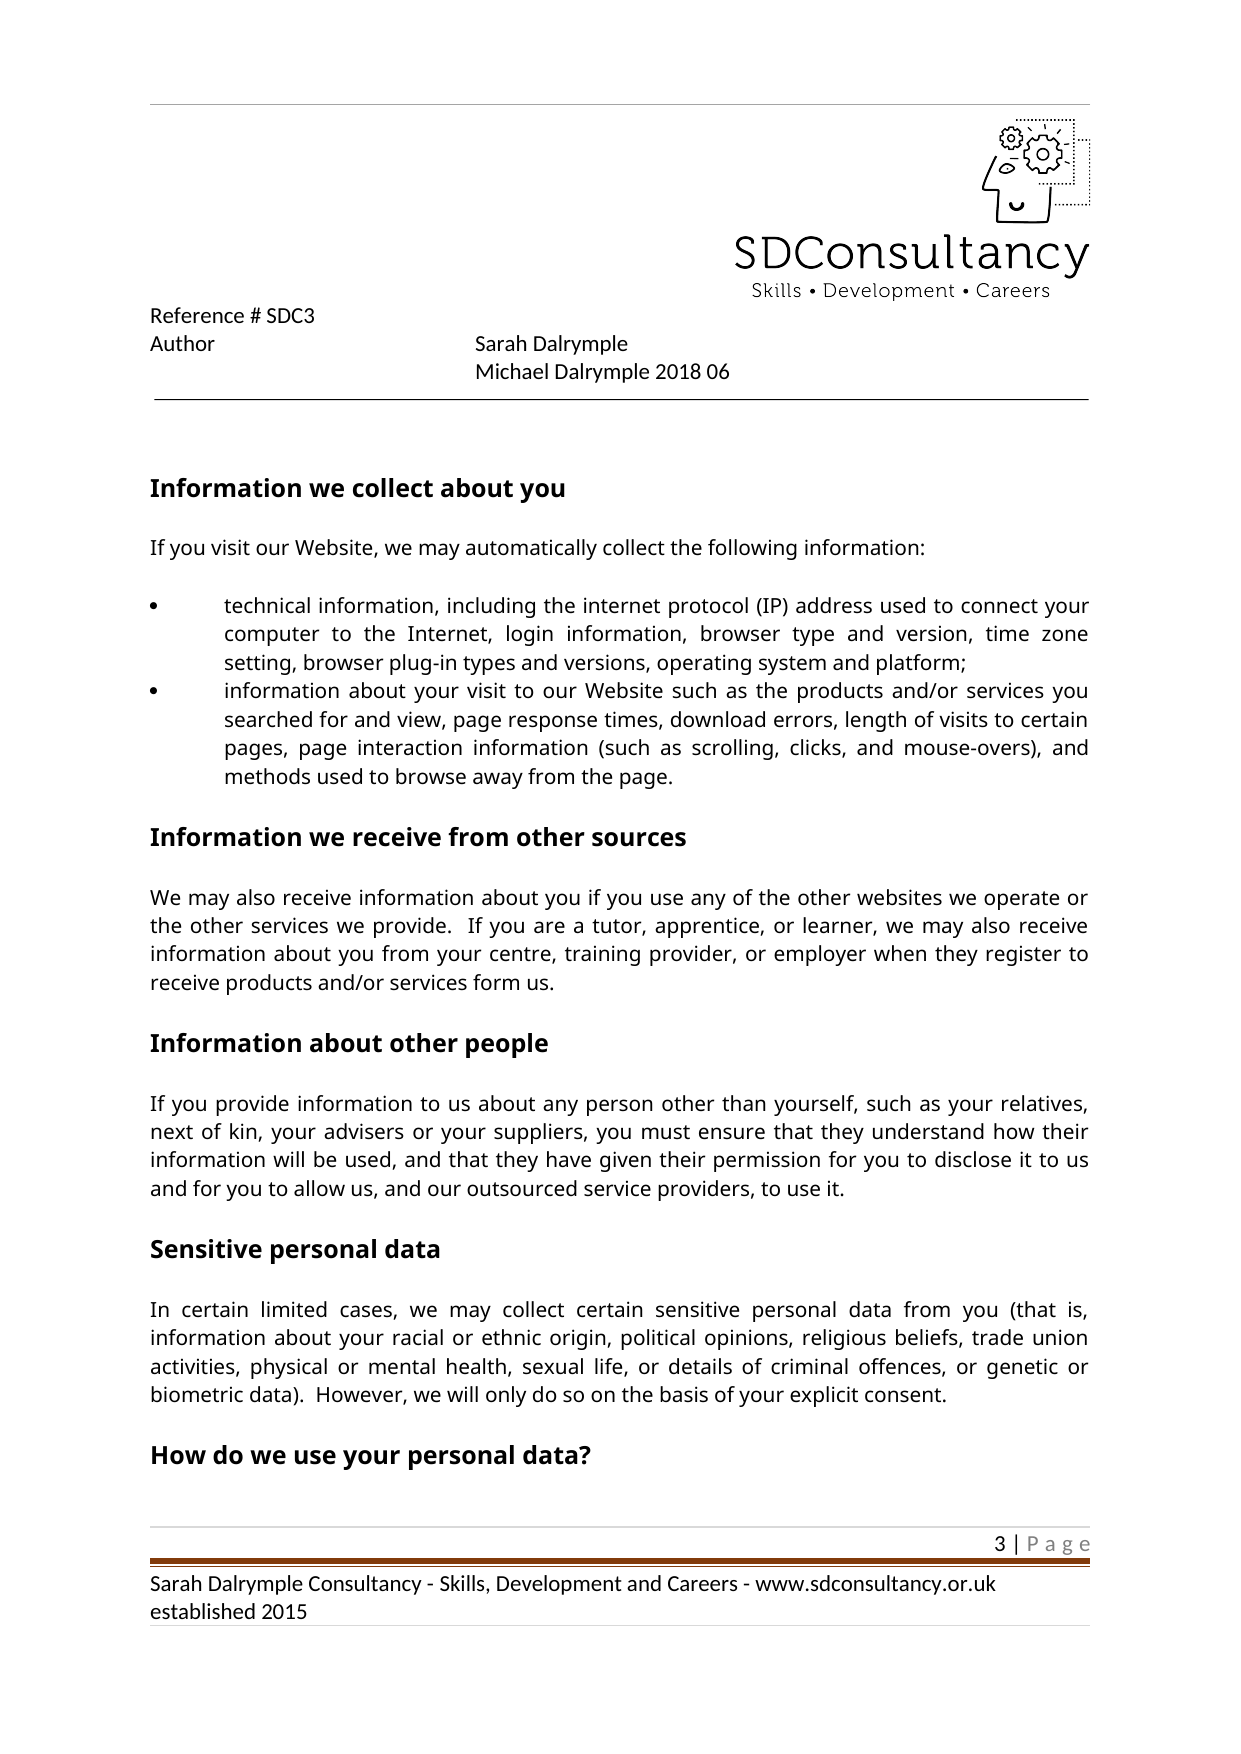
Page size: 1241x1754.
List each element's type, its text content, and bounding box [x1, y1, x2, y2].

text Sensitive personal data [150, 1232, 1090, 1266]
text Information about other people [150, 1026, 1090, 1059]
list technical information, including the internet protocol (IP) address used to connect your computer to the Internet, login information, browser type and version, time zone setting, browser plug-in types and versions, operating system and platform; [150, 591, 1090, 676]
text We may also receive information about you if you use any of the other websites we operate or the other services we provide. If you are a tutor, apprentice, or learner, we may also receive information about you from your centre, training provider, or employer when they register to receive products and/or services form us. [150, 883, 1090, 996]
text Information we receive from other sources [150, 819, 1090, 853]
text How do we use your personal data? [150, 1438, 1090, 1472]
text In certain limited cases, we may collect certain sensitive personal data from you (that is, information about your racial or ethnic origin, political opinions, religious beliefs, trade union activities, physical or mental health, sexual life, or details of criminal offences, or genetic or biometric data). However, we will only do so on the basis of your explicit consent. [150, 1295, 1090, 1409]
text If you provide information to us about any person other than yourself, such as your relatives, next of kin, your advisers or your suppliers, you must ensure that they understand how their information will be used, and that they have given their permission for you to disclose it to us and for you to allow us, and our outsourced service providers, to use it. [150, 1089, 1090, 1202]
list information about your visit to our Website such as the products and/or services you searched for and view, page response times, download errors, length of visits to certain pages, page interaction information (such as scrolling, clicks, and mouse-overs), and methods used to browse away from the page. [150, 676, 1090, 790]
text If you visit our Website, we may automatically collect the following information: [150, 533, 1090, 562]
text Information we collect about you [150, 470, 1090, 504]
picture [735, 119, 1091, 301]
